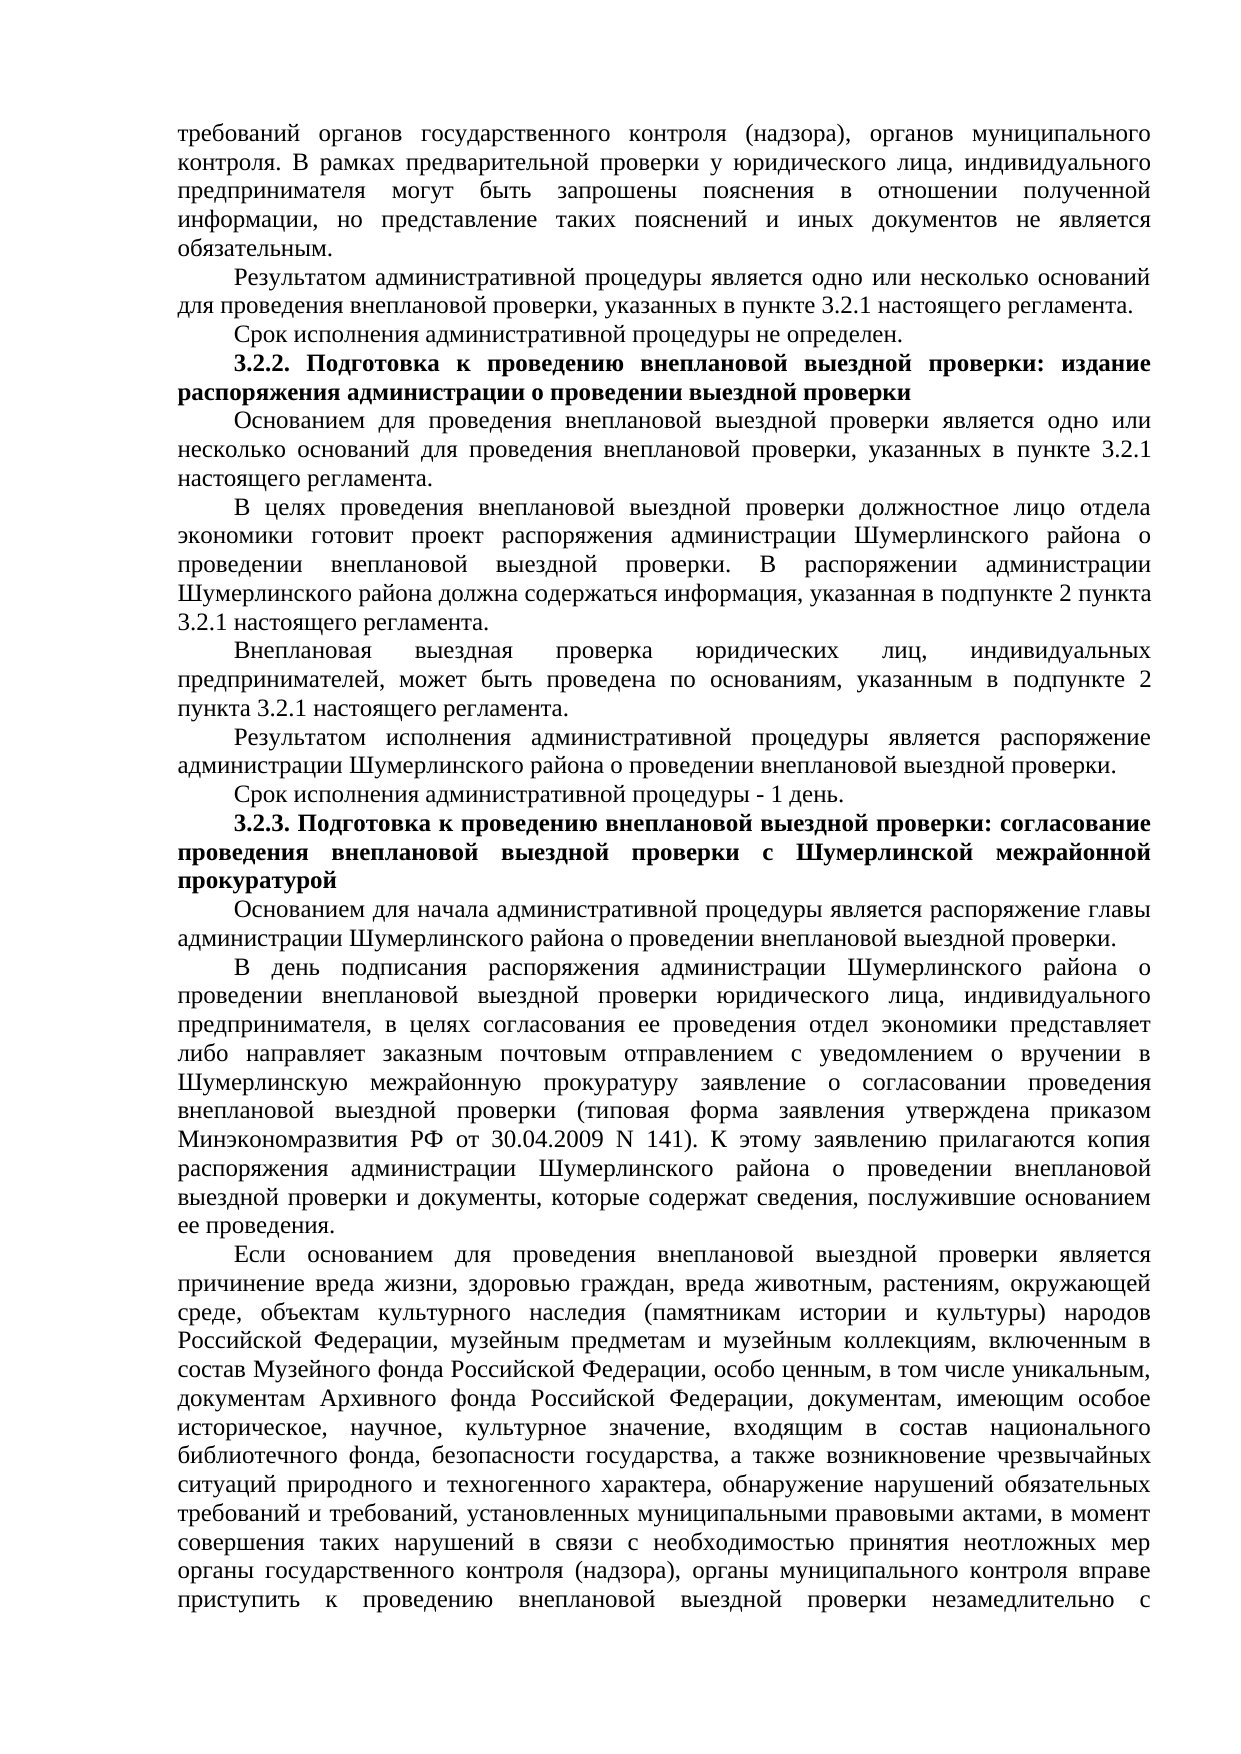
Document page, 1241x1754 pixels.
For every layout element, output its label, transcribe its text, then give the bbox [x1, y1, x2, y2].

text Результатом исполнения административной процедуры является распоряжение администрации Шумерлинского района о проведении внеплановой выездной проверки. [177, 722, 1152, 779]
text 3.2.2. Подготовка к проведению внеплановой выездной проверки: издание распоряжения администрации о проведении выездной проверки [177, 348, 1152, 406]
text Основанием для начала административной процедуры является распоряжение главы администрации Шумерлинского района о проведении внеплановой выездной проверки. [177, 894, 1152, 952]
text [177, 1239, 1152, 1613]
text Результатом административной процедуры является одно или несколько оснований для проведения внеплановой проверки, указанных в пункте 3.2.1 настоящего регламента. [177, 262, 1152, 319]
text 3.2.3. Подготовка к проведению внеплановой выездной проверки: согласование проведения внеплановой выездной проверки с Шумерлинской межрайонной прокуратурой [177, 808, 1152, 894]
text В целях проведения внеплановой выездной проверки должностное лицо отдела экономики готовит проект распоряжения администрации Шумерлинского района о проведении внеплановой выездной проверки. В распоряжении администрации Шумерлинского района должна содержаться информация, указанная в подпункте 2 пункта 3.2.1 настоящего регламента. [177, 492, 1152, 636]
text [177, 118, 1152, 262]
text Основанием для проведения внеплановой выездной проверки является одно или несколько оснований для проведения внеплановой проверки, указанных в пункте 3.2.1 настоящего регламента. [177, 406, 1152, 492]
text Срок исполнения административной процедуры не определен. [177, 319, 1152, 348]
text Внеплановая выездная проверка юридических лиц, индивидуальных предпринимателей, может быть проведена по основаниям, указанным в подпункте 2 пункта 3.2.1 настоящего регламента. [177, 636, 1152, 722]
text Срок исполнения административной процедуры - 1 день. [177, 779, 1152, 808]
text В день подписания распоряжения администрации Шумерлинского района о проведении внеплановой выездной проверки юридического лица, индивидуального предпринимателя, в целях согласования ее проведения отдел экономики представляет либо направляет заказным почтовым отправлением с уведомлением о вручении в Шумерлинскую межрайонную прокуратуру заявление о согласовании проведения внеплановой выездной проверки (типовая форма заявления утверждена приказом Минэкономразвития РФ от 30.04.2009 N 141). К этому заявлению прилагаются копия распоряжения администрации Шумерлинского района о проведении внеплановой выездной проверки и документы, которые содержат сведения, послужившие основанием ее проведения. [177, 952, 1152, 1239]
